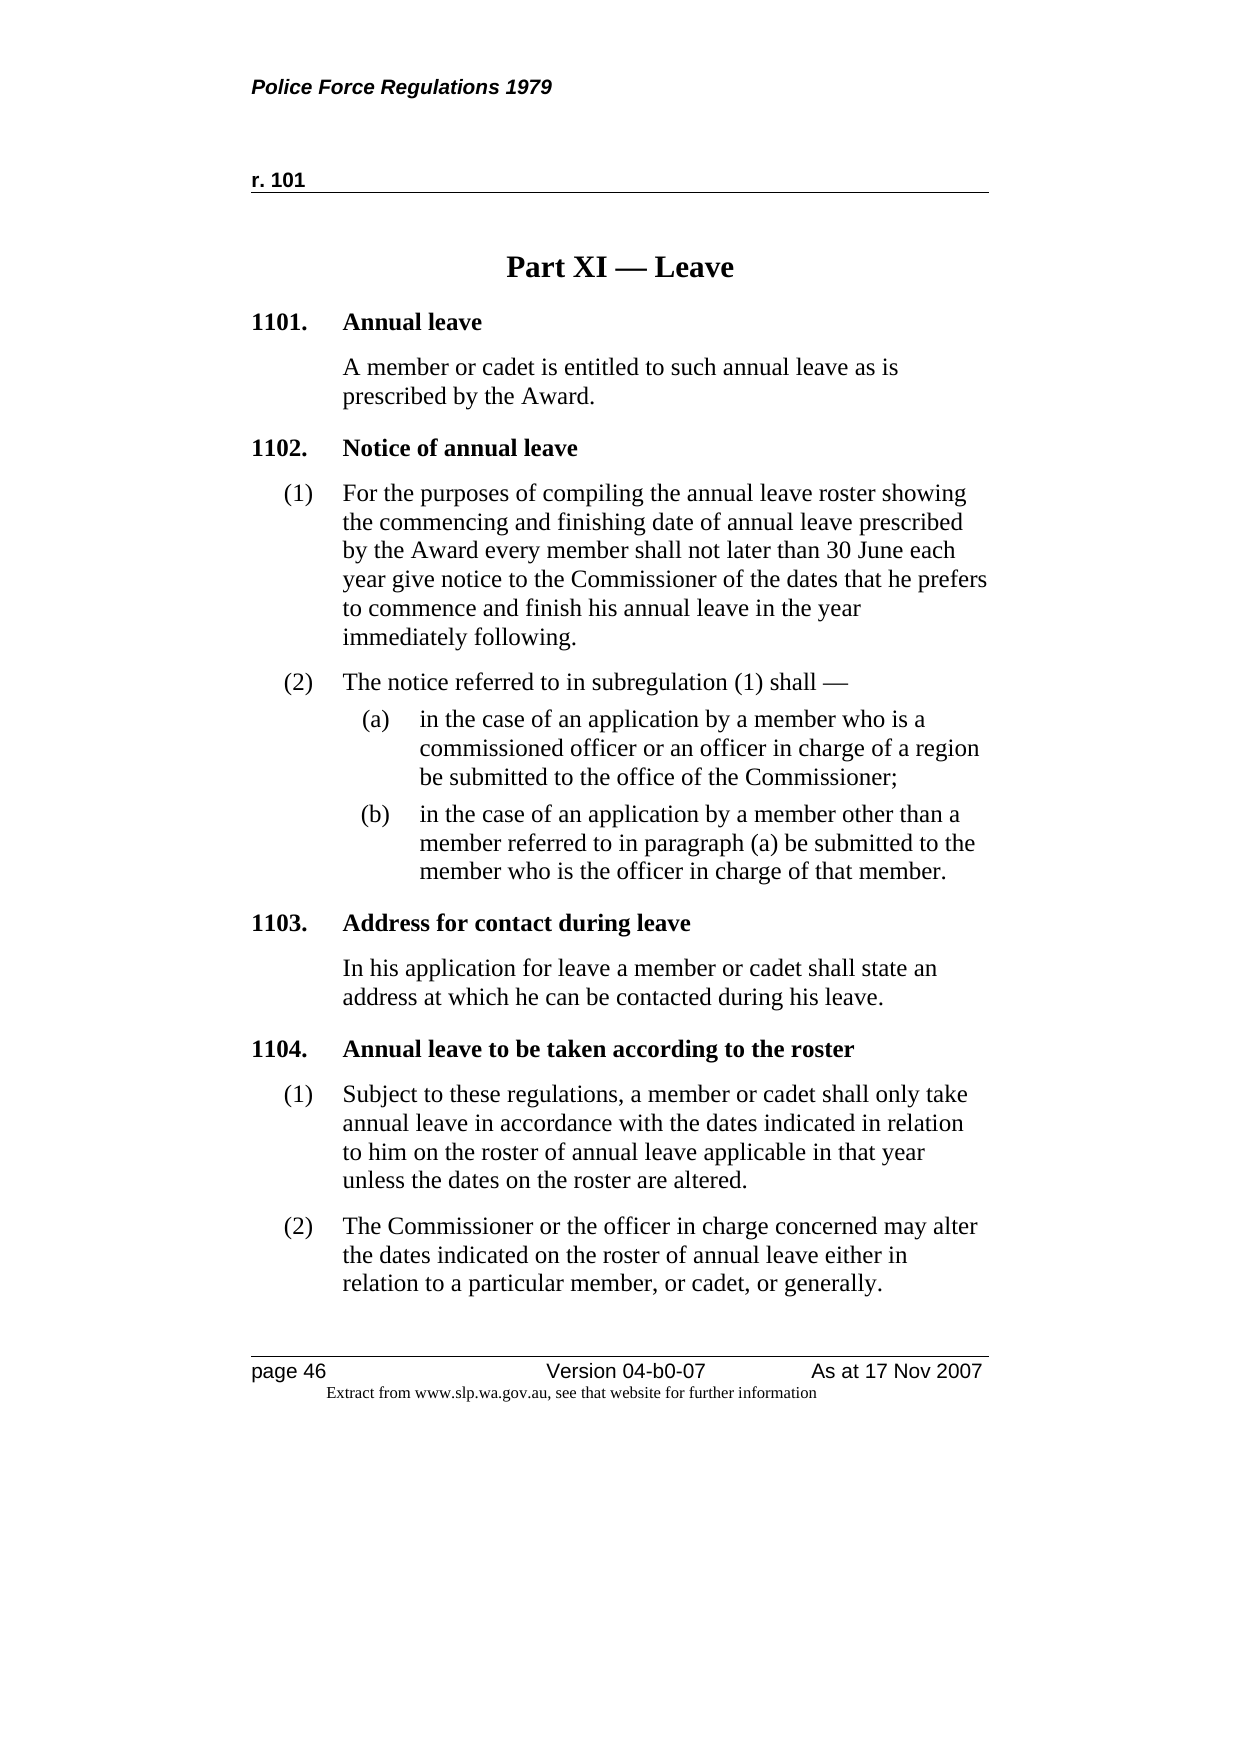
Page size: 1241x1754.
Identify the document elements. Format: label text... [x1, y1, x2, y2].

text In his application for leave a member or cadet shall state an address at which he can be contacted during his leave. [251, 953, 989, 1011]
subtitle 1103. Address for contact during leave [251, 908, 989, 937]
text A member or cadet is entitled to such annual leave as is prescribed by the Award. [251, 352, 989, 410]
subtitle 1102. Notice of annual leave [251, 433, 989, 461]
subtitle 1104. Annual leave to be taken according to the roster [251, 1034, 989, 1063]
text (1) Subject to these regulations, a member or cadet shall only take annual leave in accordance with the dates indicated in relation to him on the roster of annual leave applicable in that year unless the dates on the roster are altered. [251, 1079, 989, 1194]
subtitle 1101. Annual leave [251, 307, 989, 336]
subtitle Part XI — Leave [251, 248, 989, 284]
text (2) The Commissioner or the officer in charge concerned may alter the dates indicated on the roster of annual leave either in relation to a particular member, or cadet, or generally. [251, 1211, 989, 1297]
text (b) in the case of an application by a member other than a member referred to in paragraph (a) be submitted to the member who is the officer in charge of that member. [251, 799, 989, 885]
text (1) For the purposes of compiling the annual leave roster showing the commencing and finishing date of annual leave prescribed by the Award every member shall not later than 30 June each year give notice to the Commissioner of the dates that he prefers to commence and finish his annual leave in the year immediately following. [251, 478, 989, 651]
text (2) The notice referred to in subregulation (1) shall — [251, 667, 989, 696]
text (a) in the case of an application by a member who is a commissioned officer or an officer in charge of a region be submitted to the office of the Commissioner; [251, 704, 989, 791]
